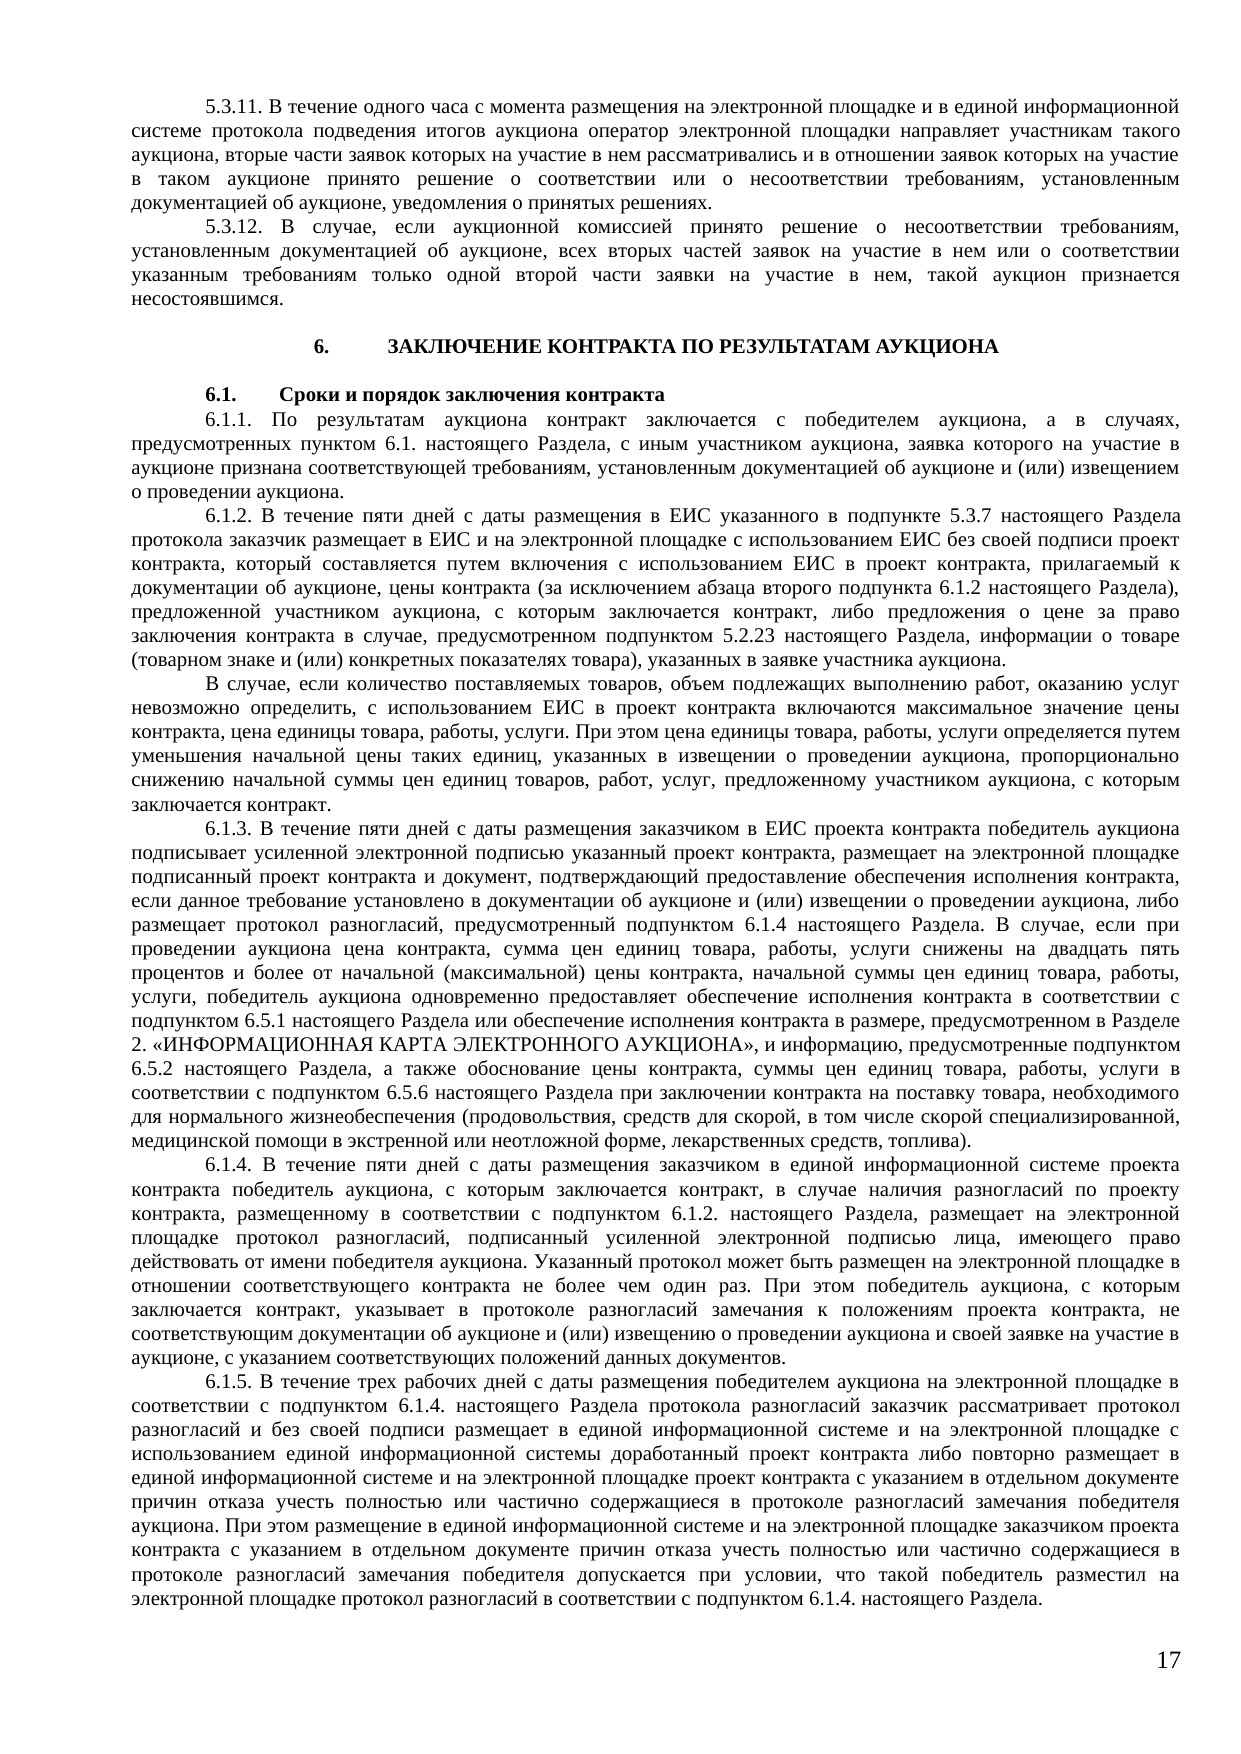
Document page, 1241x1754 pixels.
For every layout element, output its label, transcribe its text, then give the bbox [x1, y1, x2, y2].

text 6.1.5. В течение трех рабочих дней с даты размещения победителем аукциона на электронной площадке в соответствии с подпунктом 6.1.4. настоящего Раздела протокола разногласий заказчик рассматривает протокол разногласий и без своей подписи размещает в единой информационной системе и на электронной площадке с использованием единой информационной системы доработанный проект контракта либо повторно размещает в единой информационной системе и на электронной площадке проект контракта с указанием в отдельном документе причин отказа учесть полностью или частично содержащиеся в протоколе разногласий замечания победителя аукциона. При этом размещение в единой информационной системе и на электронной площадке заказчиком проекта контракта с указанием в отдельном документе причин отказа учесть полностью или частично содержащиеся в протоколе разногласий замечания победителя допускается при условии, что такой победитель разместил на электронной площадке протокол разногласий в соответствии с подпунктом 6.1.4. настоящего Раздела. [131, 1369, 1181, 1609]
subtitle 6. ЗАКЛЮЧЕНИЕ КОНТРАКТА ПО РЕЗУЛЬТАТАМ АУКЦИОНА [131, 334, 1181, 358]
text 6.1.2. В течение пяти дней с даты размещения в ЕИС указанного в подпункте 5.3.7 настоящего Раздела протокола заказчик размещает в ЕИС и на электронной площадке с использованием ЕИС без своей подписи проект контракта, который составляется путем включения с использованием ЕИС в проект контракта, прилагаемый к документации об аукционе, цены контракта (за исключением абзаца второго подпункта 6.1.2 настоящего Раздела), предложенной участником аукциона, с которым заключается контракт, либо предложения о цене за право заключения контракта в случае, предусмотренном подпунктом 5.2.23 настоящего Раздела, информации о товаре (товарном знаке и (или) конкретных показателях товара), указанных в заявке участника аукциона. [131, 503, 1181, 671]
text 6.1.1. По результатам аукциона контракт заключается с победителем аукциона, а в случаях, предусмотренных пунктом 6.1. настоящего Раздела, с иным участником аукциона, заявка которого на участие в аукционе признана соответствующей требованиям, установленным документацией об аукционе и (или) извещением о проведении аукциона. [131, 406, 1181, 503]
text 5.3.12. В случае, если аукционной комиссией принято решение о несоответствии требованиям, установленным документацией об аукционе, всех вторых частей заявок на участие в нем или о соответствии указанным требованиям только одной второй части заявки на участие в нем, такой аукцион признается несостоявшимся. [131, 214, 1181, 310]
text 6.1.4. В течение пяти дней с даты размещения заказчиком в единой информационной системе проекта контракта победитель аукциона, с которым заключается контракт, в случае наличия разногласий по проекту контракта, размещенному в соответствии с подпунктом 6.1.2. настоящего Раздела, размещает на электронной площадке протокол разногласий, подписанный усиленной электронной подписью лица, имеющего право действовать от имени победителя аукциона. Указанный протокол может быть размещен на электронной площадке в отношении соответствующего контракта не более чем один раз. При этом победитель аукциона, с которым заключается контракт, указывает в протоколе разногласий замечания к положениям проекта контракта, не соответствующим документации об аукционе и (или) извещению о проведении аукциона и своей заявке на участие в аукционе, с указанием соответствующих положений данных документов. [131, 1152, 1181, 1369]
text 6.1. Сроки и порядок заключения контракта [131, 382, 1181, 406]
text 5.3.11. В течение одного часа с момента размещения на электронной площадке и в единой информационной системе протокола подведения итогов аукциона оператор электронной площадки направляет участникам такого аукциона, вторые части заявок которых на участие в нем рассматривались и в отношении заявок которых на участие в таком аукционе принято решение о соответствии или о несоответствии требованиям, установленным документацией об аукционе, уведомления о принятых решениях. [131, 94, 1181, 214]
text В случае, если количество поставляемых товаров, объем подлежащих выполнению работ, оказанию услуг невозможно определить, с использованием ЕИС в проект контракта включаются максимальное значение цены контракта, цена единицы товара, работы, услуги. При этом цена единицы товара, работы, услуги определяется путем уменьшения начальной цены таких единиц, указанных в извещении о проведении аукциона, пропорционально снижению начальной суммы цен единиц товаров, работ, услуг, предложенному участником аукциона, с которым заключается контракт. [131, 671, 1181, 816]
text 6.1.3. В течение пяти дней с даты размещения заказчиком в ЕИС проекта контракта победитель аукциона подписывает усиленной электронной подписью указанный проект контракта, размещает на электронной площадке подписанный проект контракта и документ, подтверждающий предоставление обеспечения исполнения контракта, если данное требование установлено в документации об аукционе и (или) извещении о проведении аукциона, либо размещает протокол разногласий, предусмотренный подпунктом 6.1.4 настоящего Раздела. В случае, если при проведении аукциона цена контракта, сумма цен единиц товара, работы, услуги снижены на двадцать пять процентов и более от начальной (максимальной) цены контракта, начальной суммы цен единиц товара, работы, услуги, победитель аукциона одновременно предоставляет обеспечение исполнения контракта в соответствии с подпунктом 6.5.1 настоящего Раздела или обеспечение исполнения контракта в размере, предусмотренном в Разделе 2. «ИНФОРМАЦИОННАЯ КАРТА ЭЛЕКТРОННОГО АУКЦИОНА», и информацию, предусмотренные подпунктом 6.5.2 настоящего Раздела, а также обоснование цены контракта, суммы цен единиц товара, работы, услуги в соответствии с подпунктом 6.5.6 настоящего Раздела при заключении контракта на поставку товара, необходимого для нормального жизнеобеспечения (продовольствия, средств для скорой, в том числе скорой специализированной, медицинской помощи в экстренной или неотложной форме, лекарственных средств, топлива). [131, 816, 1181, 1152]
